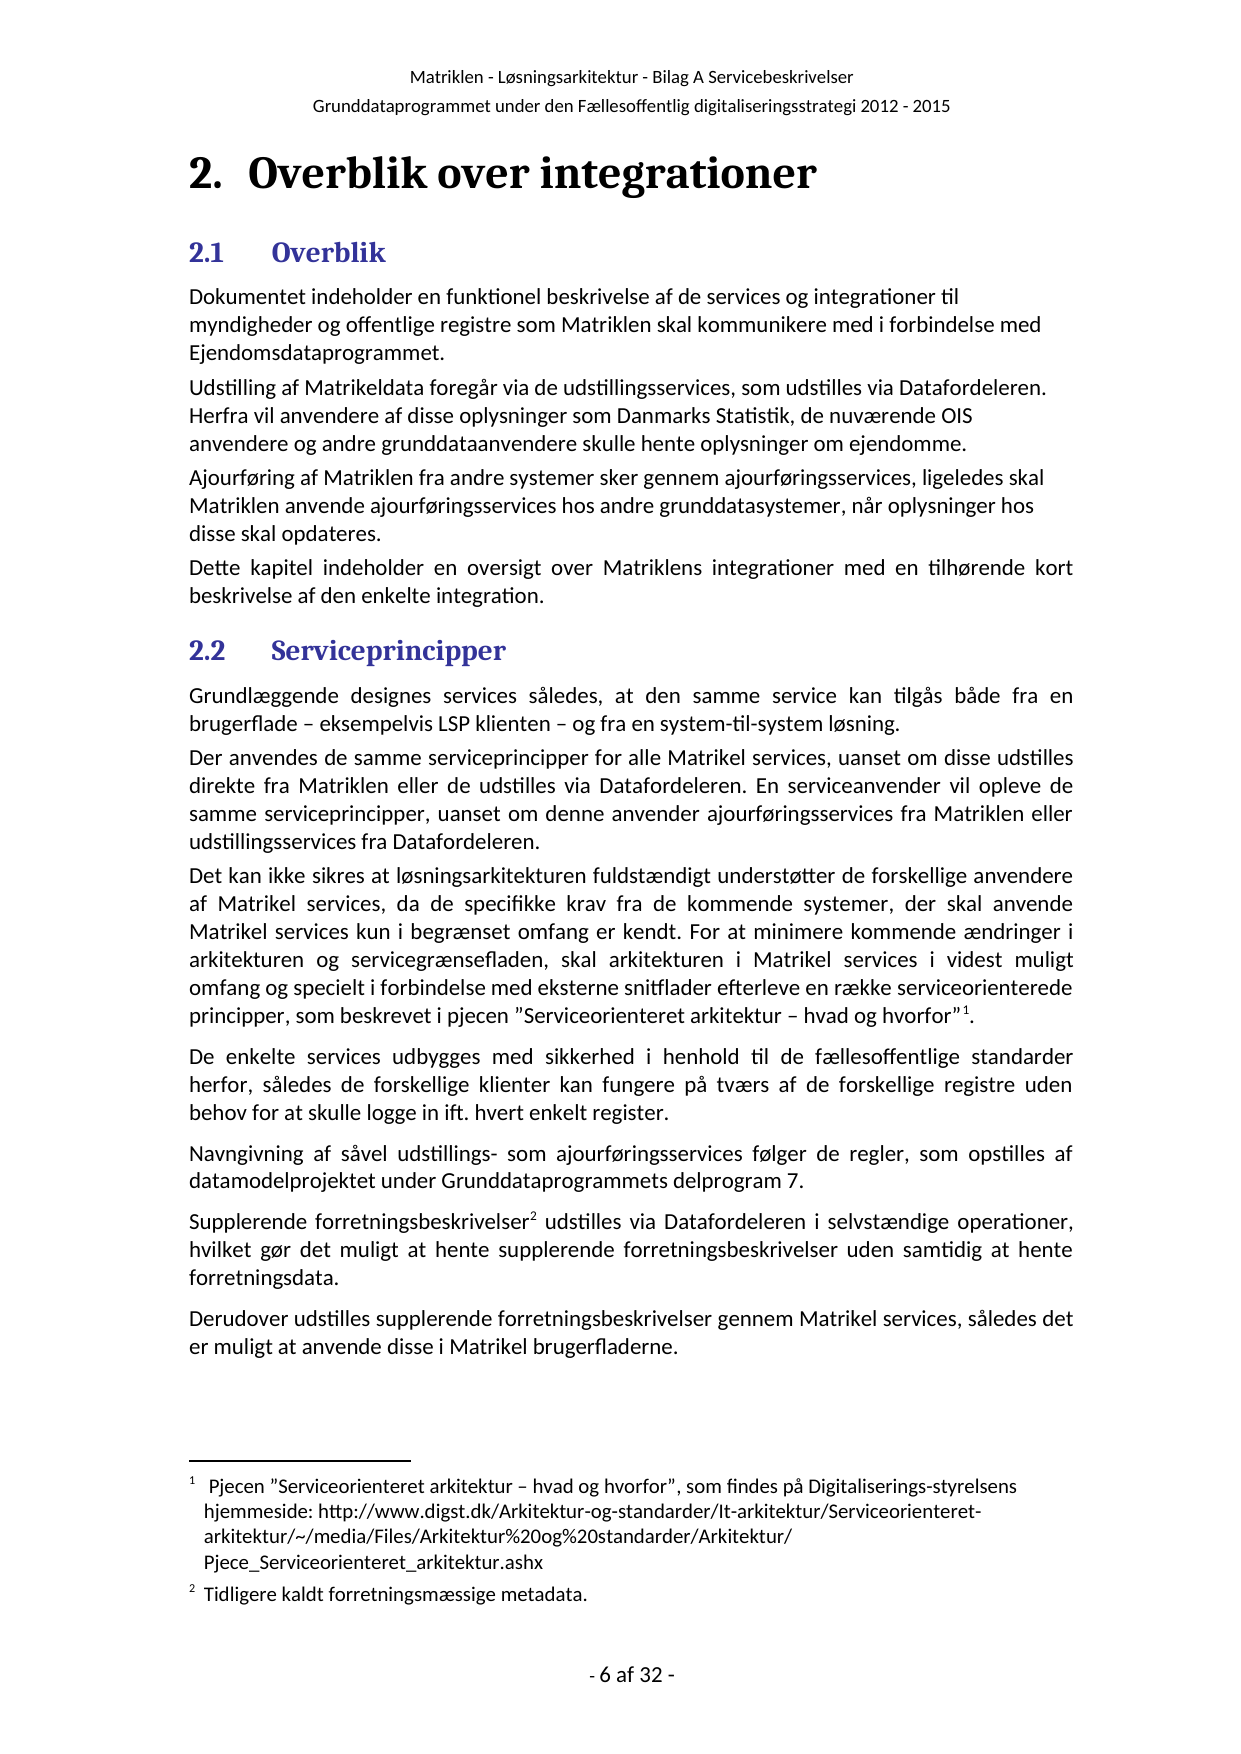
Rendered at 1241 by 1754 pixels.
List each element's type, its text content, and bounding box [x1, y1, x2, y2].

text Grundlæggende designes services således, at den samme service kan tilgås både fra en brugerflade – eksempelvis LSP klienten – og fra en system-til-system løsning. [189, 681, 1075, 737]
text De enkelte services udbygges med sikkerhed i henhold til de fællesoffentlige standarder herfor, således de forskellige klienter kan fungere på tværs af de forskellige registre uden behov for at skulle logge in ift. hvert enkelt register. [189, 1042, 1075, 1126]
text Ajourføring af Matriklen fra andre systemer sker gennem ajourføringsservices, ligeledes skal Matriklen anvende ajourføringsservices hos andre grunddatasystemer, når oplysninger hos disse skal opdateres. [189, 463, 1075, 547]
text Derudover udstilles supplerende forretningsbeskrivelser gennem Matrikel services, således det er muligt at anvende disse i Matrikel brugerfladerne. [189, 1304, 1075, 1360]
text Supplerende forretningsbeskrivelser udstilles via Datafordeleren i selvstændige operationer, hvilket gør det muligt at hente supplerende forretningsbeskrivelser uden samtidig at hente forretningsdata. [189, 1207, 1075, 1291]
text Navngivning af såvel udstillings- som ajourføringsservices følger de regler, som opstilles af datamodelprojektet under Grunddataprogrammets delprogram 7. [189, 1139, 1075, 1195]
text Der anvendes de samme serviceprincipper for alle Matrikel services, uanset om disse udstilles direkte fra Matriklen eller de udstilles via Datafordeleren. En serviceanvender vil opleve de samme serviceprincipper, uanset om denne anvender ajourføringsservices fra Matriklen eller udstillingsservices fra Datafordeleren. [189, 743, 1075, 855]
text Det kan ikke sikres at løsningsarkitekturen fuldstændigt understøtter de forskellige anvendere af Matrikel services, da de specifikke krav fra de kommende systemer, der skal anvende Matrikel services kun i begrænset omfang er kendt. For at minimere kommende ændringer i arkitekturen og servicegrænsefladen, skal arkitekturen i Matrikel services i videst muligt omfang og specielt i forbindelse med eksterne snitflader efterleve en række serviceorienterede principper, som beskrevet i pjecen ”Serviceorienteret arkitektur – hvad og hvorfor”. [189, 861, 1075, 1029]
subtitle Serviceprincipper [189, 634, 1075, 668]
text Dette kapitel indeholder en oversigt over Matriklens integrationer med en tilhørende kort beskrivelse af den enkelte integration. [189, 553, 1075, 609]
subtitle Overblik [189, 236, 1075, 269]
text Udstilling af Matrikeldata foregår via de udstillingsservices, som udstilles via Datafordeleren. Herfra vil anvendere af disse oplysninger som Danmarks Statistik, de nuværende OIS anvendere og andre grunddataanvendere skulle hente oplysninger om ejendomme. [189, 373, 1075, 457]
subtitle Overblik over integrationer [189, 148, 1075, 200]
text Dokumentet indeholder en funktionel beskrivelse af de services og integrationer til myndigheder og offentlige registre som Matriklen skal kommunikere med i forbindelse med Ejendomsdataprogrammet. [189, 282, 1075, 366]
